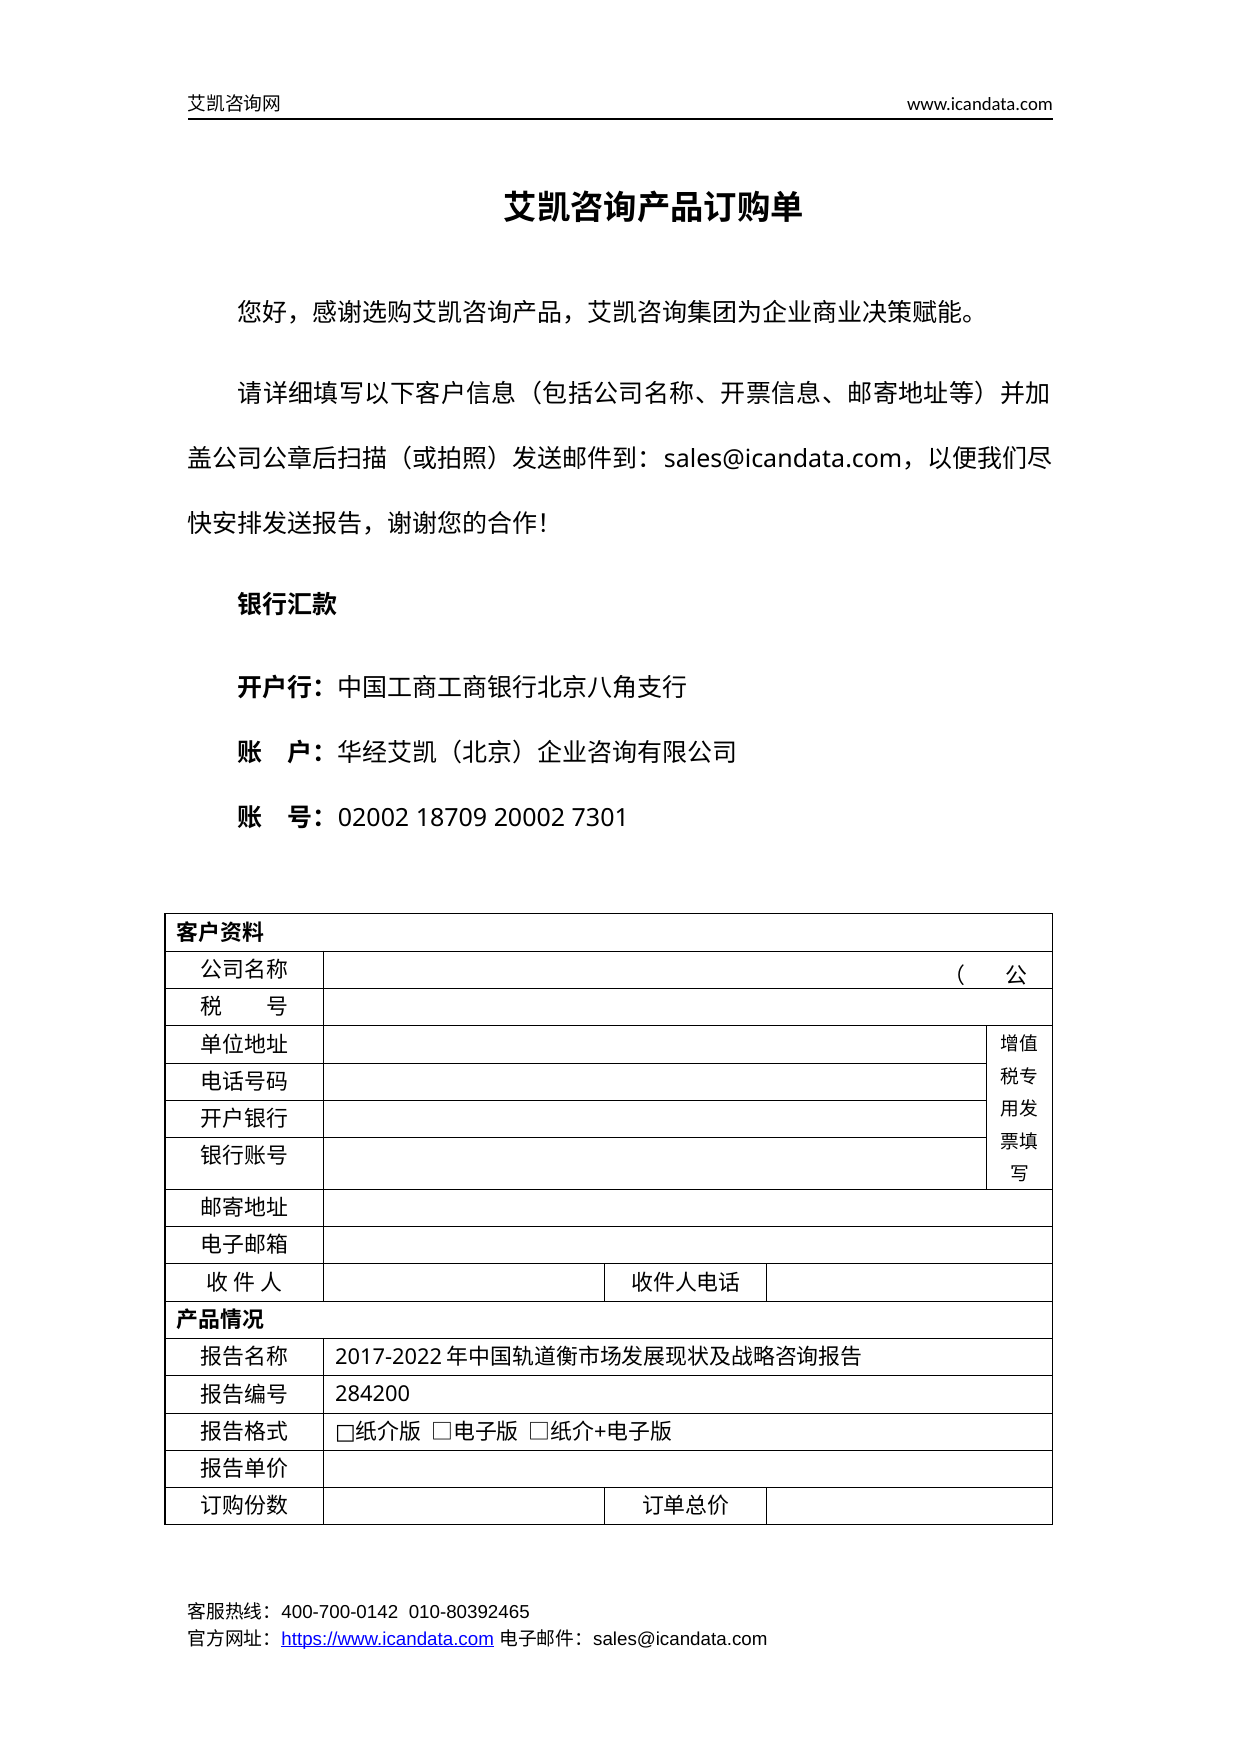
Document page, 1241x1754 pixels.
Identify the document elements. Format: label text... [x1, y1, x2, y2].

table_cell □纸介版 □电子版 □纸介+电子版 [324, 1414, 1052, 1450]
table_header 客户资料 [166, 914, 1052, 951]
table_cell [324, 1190, 1052, 1226]
table_cell 284200 [324, 1376, 1052, 1412]
table_cell 报告单价 [166, 1451, 323, 1487]
table_cell 单位地址 [166, 1026, 323, 1062]
table_cell 订购份数 [166, 1488, 323, 1524]
table_cell 增值税专用发票填写 [987, 1026, 1052, 1189]
table_cell 电子邮箱 [166, 1227, 323, 1263]
table_cell [324, 1488, 604, 1524]
table_cell 报告格式 [166, 1414, 323, 1450]
table_cell 订单总价 [605, 1488, 766, 1524]
table_cell [324, 1264, 604, 1301]
table_cell [324, 989, 1052, 1025]
table_cell [767, 1488, 1052, 1524]
table_cell 税 号 [166, 989, 323, 1025]
table_cell 银行账号 [166, 1138, 323, 1189]
table_cell [324, 952, 1052, 988]
text 银行汇款 [187, 570, 1053, 635]
table_cell 开户银行 [166, 1101, 323, 1137]
table_cell 收 件 人 [166, 1264, 323, 1301]
table_cell 2017-2022年中国轨道衡市场发展现状及战略咨询报告 [324, 1339, 1052, 1375]
table_cell 产品情况 [166, 1302, 1052, 1338]
table_cell [324, 1227, 1052, 1263]
text 账 号：02002 18709 20002 7301 [187, 783, 1053, 848]
table_cell [767, 1264, 1052, 1301]
table_cell 电话号码 [166, 1064, 323, 1100]
table_cell [324, 1064, 986, 1100]
text 艾凯咨询产品订购单 [187, 172, 1053, 237]
table_cell 邮寄地址 [166, 1190, 323, 1226]
table_cell 收件人电话 [605, 1264, 766, 1301]
table_cell [324, 1451, 1052, 1487]
table_cell 公司名称 [166, 952, 323, 988]
text 请详细填写以下客户信息（包括公司名称、开票信息、邮寄地址等）并加盖公司公章后扫描（或拍照）发送邮件到：sales@icandata.com，以便我们尽快安排发送报告，谢谢您的合作！ [187, 359, 1053, 554]
text 开户行：中国工商工商银行北京八角支行 [187, 653, 1053, 718]
text 您好，感谢选购艾凯咨询产品，艾凯咨询集团为企业商业决策赋能。 [187, 278, 1053, 343]
table_cell 报告编号 [166, 1376, 323, 1412]
text 账 户：华经艾凯（北京）企业咨询有限公司 [187, 718, 1053, 783]
table_cell [324, 1138, 986, 1189]
table_cell 报告名称 [166, 1339, 323, 1375]
table_cell [324, 1026, 986, 1062]
table_cell [324, 1101, 986, 1137]
